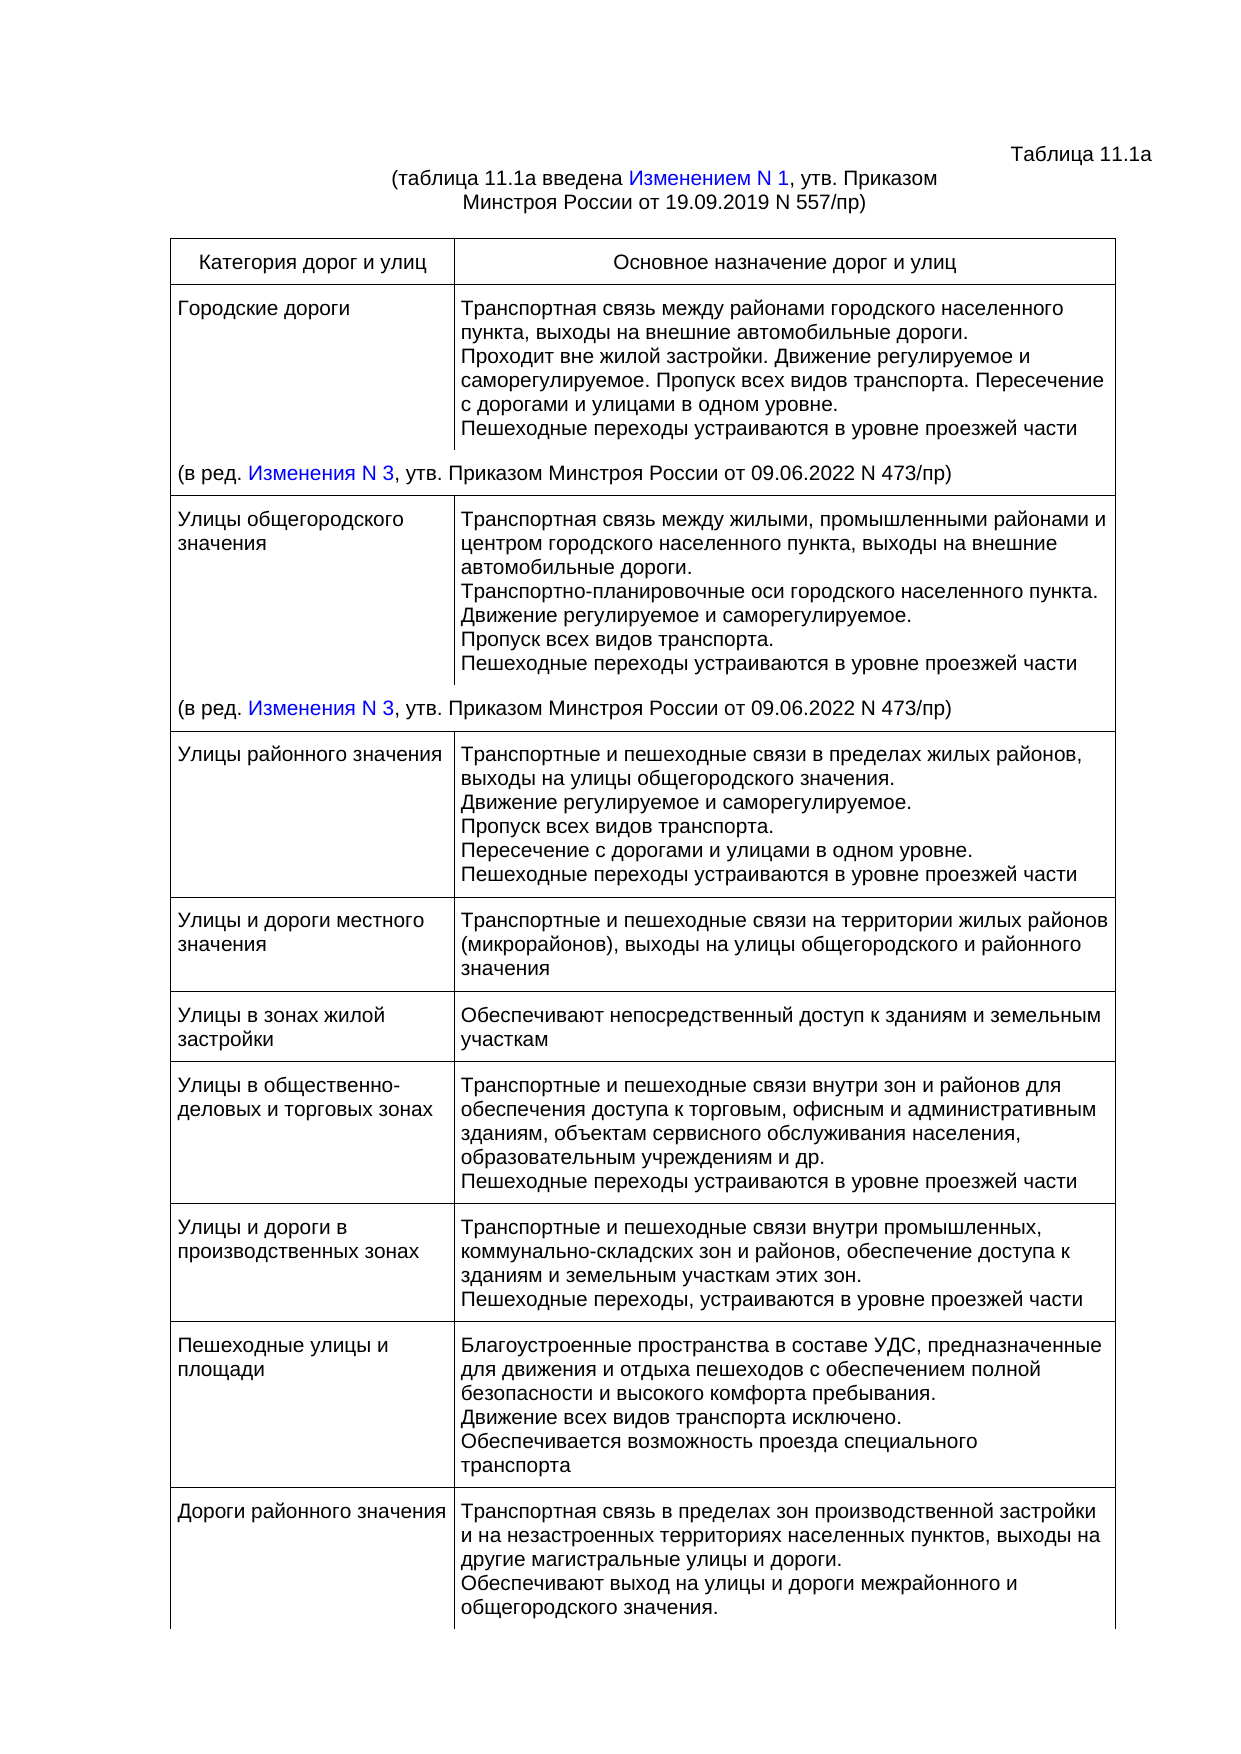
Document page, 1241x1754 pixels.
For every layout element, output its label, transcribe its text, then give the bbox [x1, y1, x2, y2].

table_cell (в ред. Изменения N 3, утв. Приказом Минстроя России от 09.06.2022 N 473/пр) [171, 685, 1115, 731]
table_cell Транспортные и пешеходные связи внутри зон и районов для обеспечения доступа к торговым, офисным и административным зданиям, объектам сервисного обслуживания населения, образовательным учреждениям и др. Пешеходные переходы устраиваются в уровне проезжей части [455, 1062, 1115, 1203]
table_cell Улицы районного значения [171, 732, 454, 897]
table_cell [455, 1488, 1115, 1629]
text Таблица 11.1а [177, 142, 1152, 166]
table_header Категория дорог и улиц [171, 239, 454, 284]
table_cell Транспортная связь между районами городского населенного пункта, выходы на внешние автомобильные дороги. Проходит вне жилой застройки. Движение регулируемое и саморегулируемое. Пропуск всех видов транспорта. Пересечение с дорогами и улицами в одном уровне. Пешеходные переходы устраиваются в уровне проезжей части [455, 285, 1115, 450]
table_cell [171, 1488, 454, 1629]
table_cell Транспортные и пешеходные связи внутри промышленных, коммунально-складских зон и районов, обеспечение доступа к зданиям и земельным участкам этих зон. Пешеходные переходы, устраиваются в уровне проезжей части [455, 1204, 1115, 1321]
table_cell Улицы в зонах жилой застройки [171, 992, 454, 1061]
table_cell Транспортная связь между жилыми, промышленными районами и центром городского населенного пункта, выходы на внешние автомобильные дороги. Транспортно-планировочные оси городского населенного пункта. Движение регулируемое и саморегулируемое. Пропуск всех видов транспорта. Пешеходные переходы устраиваются в уровне проезжей части [455, 496, 1115, 685]
table_cell (в ред. Изменения N 3, утв. Приказом Минстроя России от 09.06.2022 N 473/пр) [171, 450, 1115, 495]
table_cell Транспортные и пешеходные связи в пределах жилых районов, выходы на улицы общегородского значения. Движение регулируемое и саморегулируемое. Пропуск всех видов транспорта. Пересечение с дорогами и улицами в одном уровне. Пешеходные переходы устраиваются в уровне проезжей части [455, 732, 1115, 897]
table_cell Пешеходные улицы и площади [171, 1322, 454, 1487]
table_cell Улицы и дороги местного значения [171, 898, 454, 991]
table_cell Благоустроенные пространства в составе УДС, предназначенные для движения и отдыха пешеходов с обеспечением полной безопасности и высокого комфорта пребывания. Движение всех видов транспорта исключено. Обеспечивается возможность проезда специального транспорта [455, 1322, 1115, 1487]
table_cell Транспортные и пешеходные связи на территории жилых районов (микрорайонов), выходы на улицы общегородского и районного значения [455, 898, 1115, 991]
text Минстроя России от 19.09.2019 N 557/пр) [177, 190, 1152, 214]
table_cell Улицы и дороги в производственных зонах [171, 1204, 454, 1321]
table_cell Улицы общегородского значения [171, 496, 454, 685]
table_cell Улицы в общественно-деловых и торговых зонах [171, 1062, 454, 1203]
table_cell Обеспечивают непосредственный доступ к зданиям и земельным участкам [455, 992, 1115, 1061]
text (таблица 11.1а введена Изменением N 1, утв. Приказом [177, 166, 1152, 190]
table_cell Городские дороги [171, 285, 454, 450]
table_header Основное назначение дорог и улиц [455, 239, 1115, 284]
